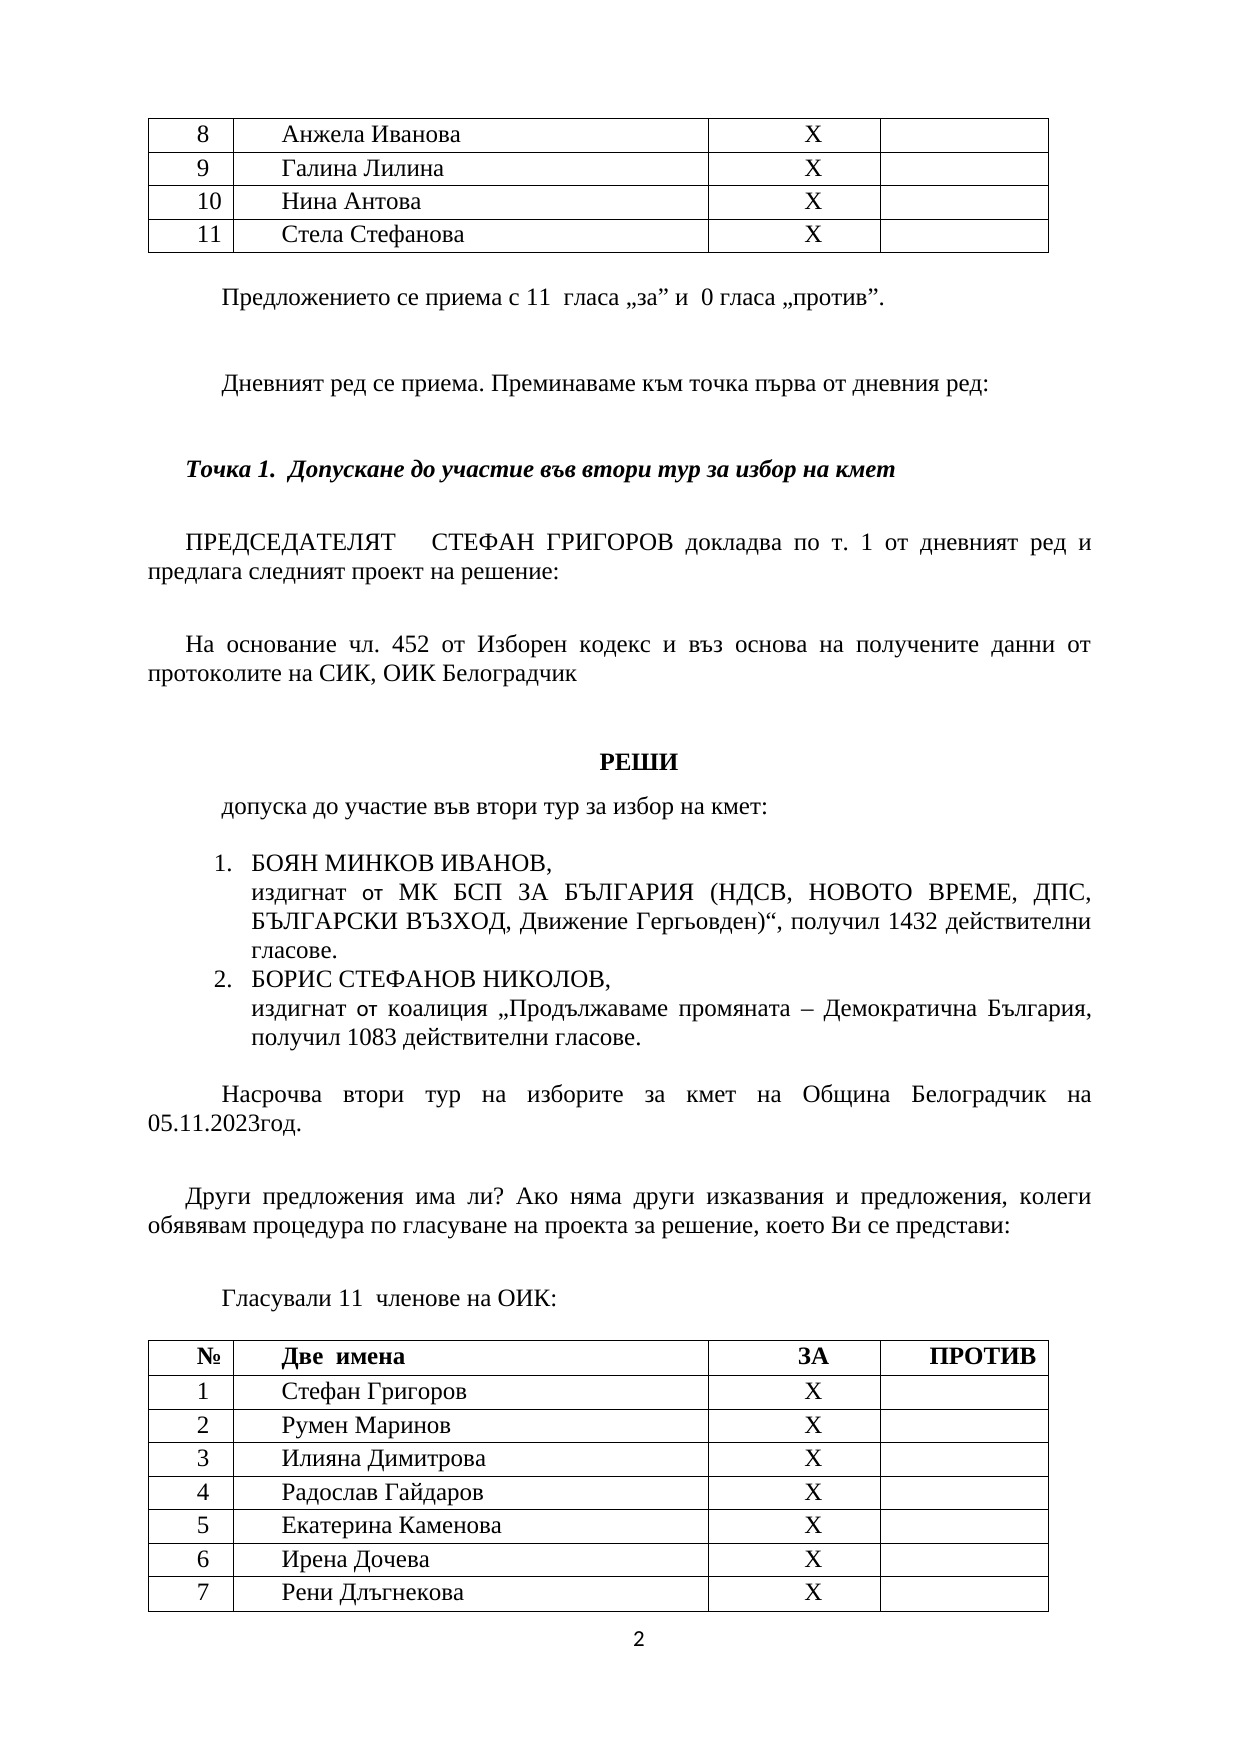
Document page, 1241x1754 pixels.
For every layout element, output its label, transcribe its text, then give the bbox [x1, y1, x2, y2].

table_cell 4 [149, 1477, 233, 1509]
table_cell 7 [149, 1577, 233, 1611]
table_cell Х [709, 220, 880, 252]
table_cell Нина Антова [234, 186, 708, 218]
table_cell [881, 186, 1048, 218]
table_cell Х [709, 153, 880, 185]
text допуска до участие във втори тур за избор на кмет: [148, 791, 1092, 820]
table_cell Илияна Димитрова [234, 1443, 708, 1476]
text Други предложения има ли? Ако няма други изказвания и предложения, колеги обявявам процедура по гласуване на проекта за решение, което Ви се представи: [148, 1181, 1092, 1238]
table_cell Х [709, 1477, 880, 1509]
table_cell Стефан Григоров [234, 1376, 708, 1409]
table_cell 8 [149, 119, 233, 152]
text ПРЕДСЕДАТЕЛЯТ СТЕФАН ГРИГОРОВ докладва по т. 1 от дневният ред и предлага следният проект на решение: [148, 527, 1092, 585]
table_cell Рени Длъгнекова [234, 1577, 708, 1611]
table_cell Анжела Иванова [234, 119, 708, 152]
table_cell Х [709, 1376, 880, 1409]
table_cell [881, 153, 1048, 185]
text Дневният ред се приема. Преминаваме към точка първа от дневния ред: [148, 368, 1092, 397]
table_cell Х [709, 186, 880, 218]
table_cell Х [709, 1510, 880, 1543]
table_cell Стела Стефанова [234, 220, 708, 252]
table_cell Х [709, 1544, 880, 1576]
table_header ПРОТИВ [881, 1341, 1048, 1375]
table_cell 3 [149, 1443, 233, 1476]
table_cell [881, 1577, 1048, 1611]
table_cell 5 [149, 1510, 233, 1543]
table_cell [881, 1544, 1048, 1576]
table_cell Румен Маринов [234, 1410, 708, 1442]
table_cell 6 [149, 1544, 233, 1576]
table_cell 2 [149, 1410, 233, 1442]
table_cell Радослав Гайдаров [234, 1477, 708, 1509]
list издигнат от МК БСП ЗА БЪЛГАРИЯ (НДСВ, НОВОТО ВРЕМЕ, ДПС, БЪЛГАРСКИ ВЪЗХОД, Движение Гергьовден)“, получил 1432 действителни гласове. [251, 877, 1092, 964]
list издигнат от коалиция „Продължаваме промяната – Демократична България, получил 1083 действителни гласове. [251, 993, 1092, 1050]
text На основание чл. 452 от Изборен кодекс и въз основа на получените данни от протоколите на СИК, ОИК Белоградчик [148, 629, 1092, 687]
table_header ЗА [709, 1341, 880, 1375]
list БОРИС СТЕФАНОВ НИКОЛОВ, [214, 964, 1092, 993]
table_cell 11 [149, 220, 233, 252]
table_cell [881, 1410, 1048, 1442]
table_cell Х [709, 1410, 880, 1442]
table_cell Х [709, 119, 880, 152]
text Насрочва втори тур на изборите за кмет на Община Белоградчик на 05.11.2023год. [148, 1079, 1092, 1137]
table_cell [881, 1443, 1048, 1476]
text Гласували 11 членове на ОИК: [148, 1283, 1092, 1312]
table_cell 9 [149, 153, 233, 185]
table_header Две имена [234, 1341, 708, 1375]
table_cell Х [709, 1577, 880, 1611]
table_cell Х [709, 1443, 880, 1476]
table_cell Галина Лилина [234, 153, 708, 185]
table_cell [881, 1510, 1048, 1543]
table_cell Ирена Дочева [234, 1544, 708, 1576]
table_cell Екатерина Каменова [234, 1510, 708, 1543]
text Точка 1. Допускане до участие във втори тур за избор на кмет [148, 454, 1092, 483]
text РЕШИ [148, 747, 1092, 775]
table_cell [881, 220, 1048, 252]
table_cell [881, 119, 1048, 152]
table_cell [881, 1376, 1048, 1409]
table_header № [149, 1341, 233, 1375]
table_cell 10 [149, 186, 233, 218]
table_cell [881, 1477, 1048, 1509]
list БОЯН МИНКОВ ИВАНОВ, [214, 848, 1092, 877]
table_cell 1 [149, 1376, 233, 1409]
text Предложението се приема с 11 гласа „за” и 0 гласа „против”. [148, 282, 1092, 310]
